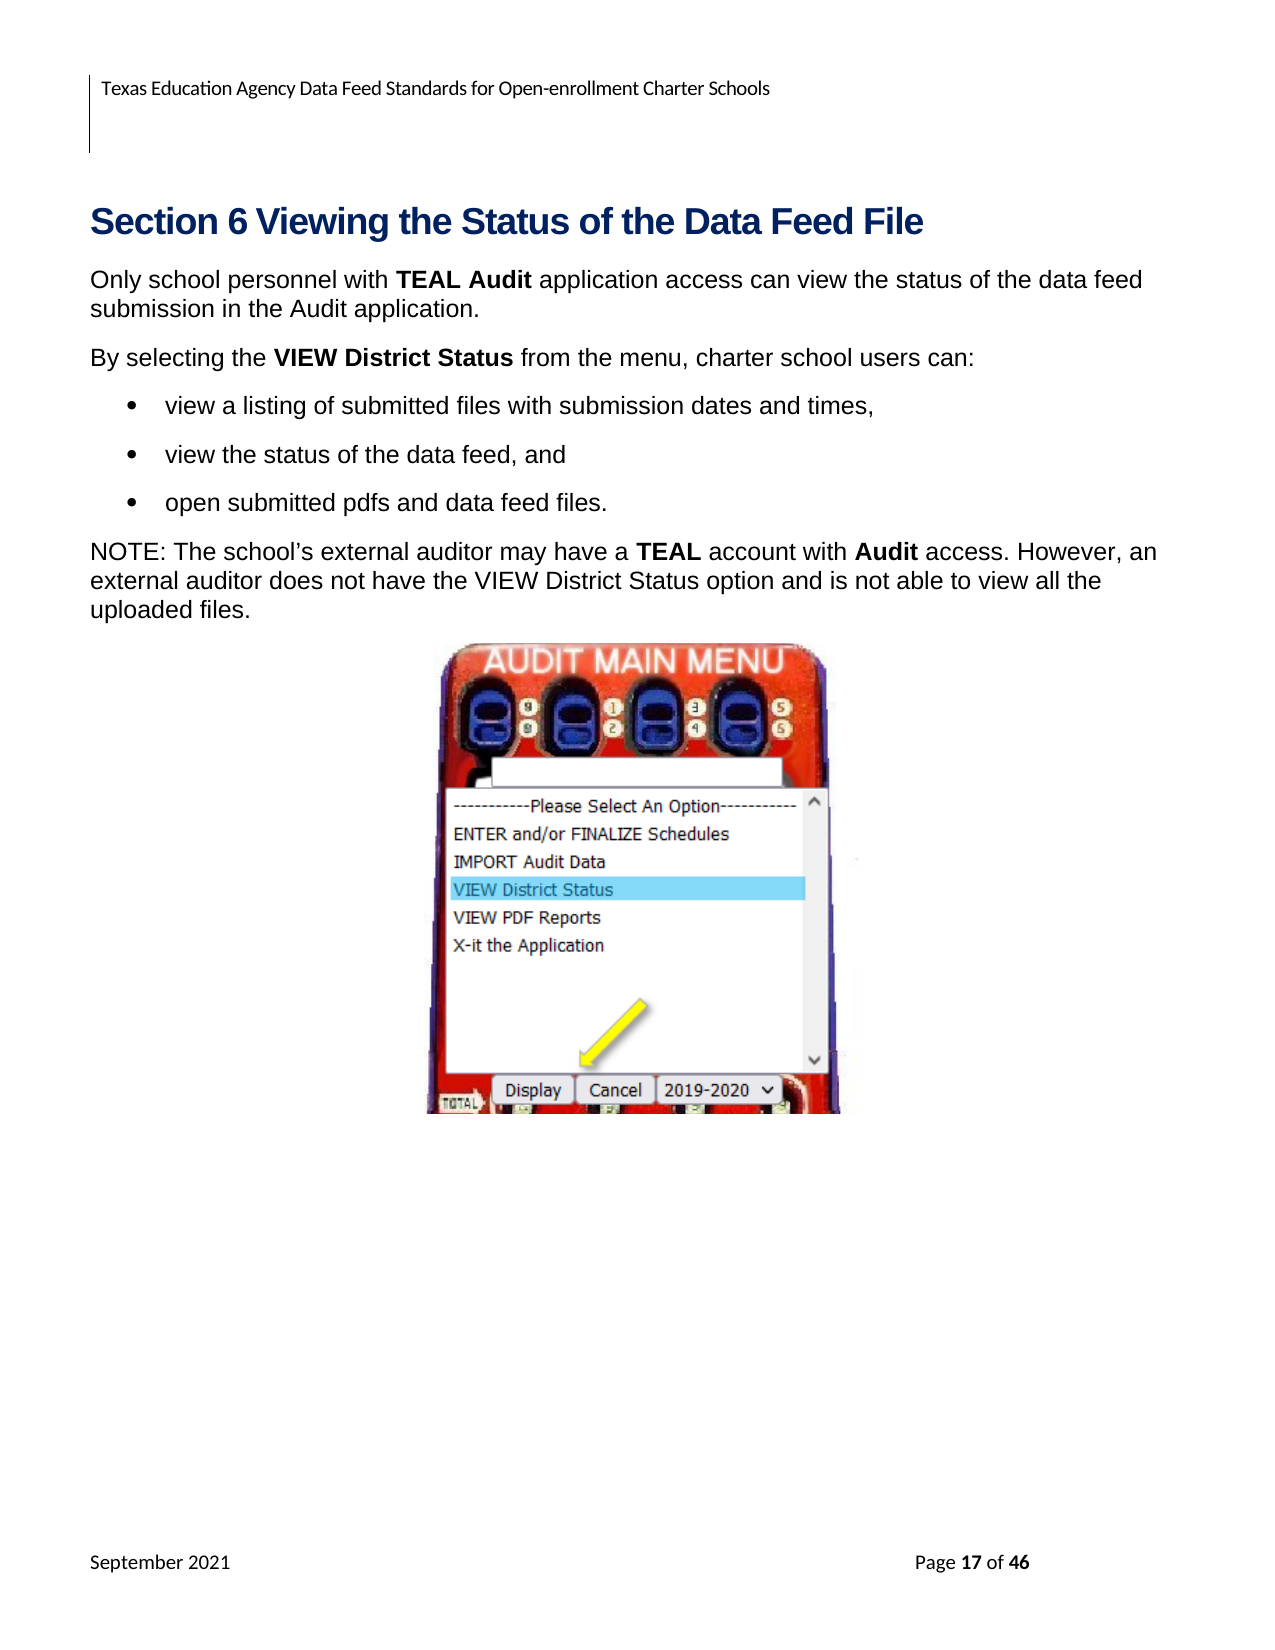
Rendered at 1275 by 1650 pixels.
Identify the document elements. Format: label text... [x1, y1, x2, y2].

text Only school personnel with TEAL Audit application access can view the status of the data feed submission in the Audit application. [90, 265, 1200, 323]
text NOTE: The school’s external auditor may have a TEAL account with Audit access. However, an external auditor does not have the VIEW District Status option and is not able to view all the uploaded files. [90, 537, 1200, 623]
picture [423, 643, 867, 1114]
subtitle Section 6 Viewing the Status of the Data Feed File [90, 199, 1200, 242]
list view a listing of submitted files with submission dates and times, [127, 391, 1200, 420]
text By selecting the VIEW District Status from the menu, charter school users can: [90, 343, 1200, 371]
list view the status of the data feed, and [127, 440, 1200, 469]
list open submitted pdfs and data feed files. [127, 488, 1200, 517]
